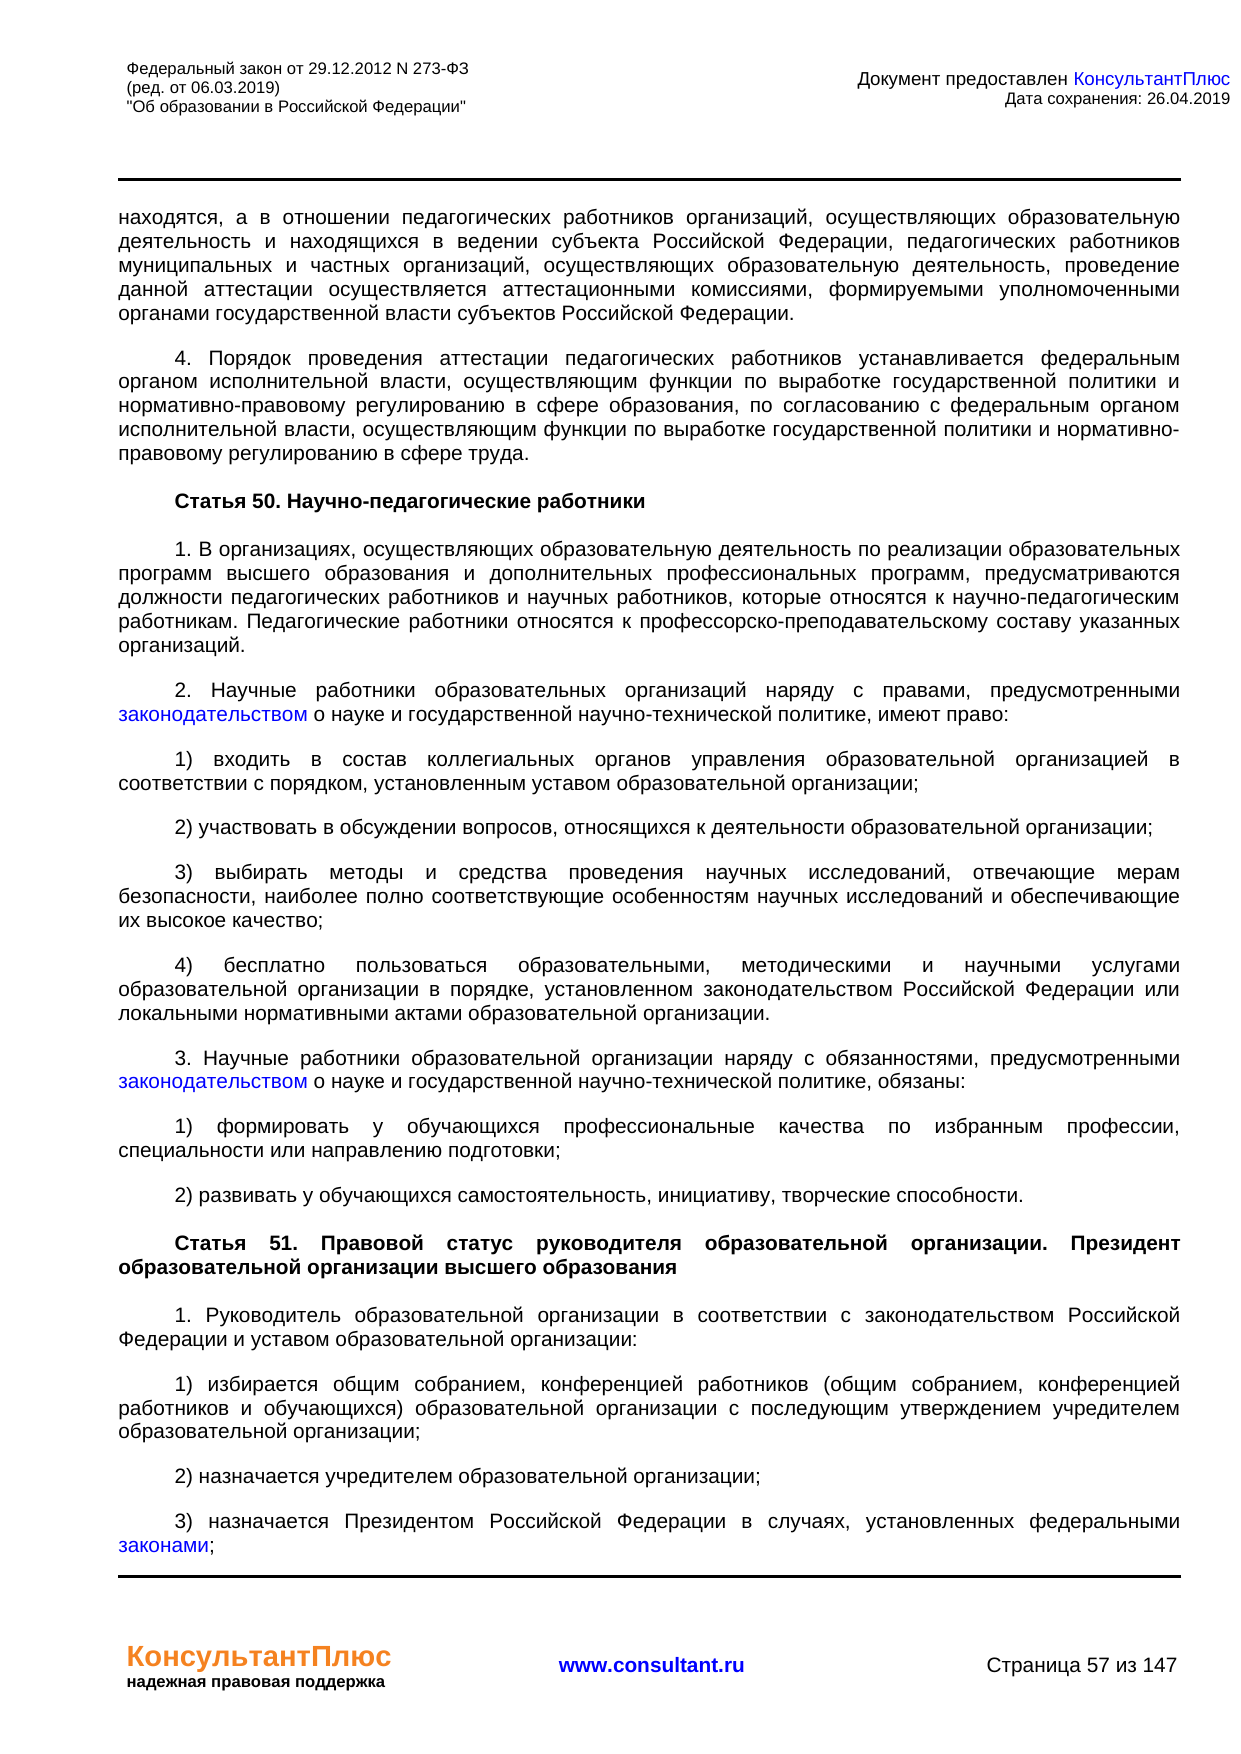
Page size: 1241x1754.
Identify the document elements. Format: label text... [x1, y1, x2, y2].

text 3) назначается Президентом Российской Федерации в случаях, установленных федеральными законами; [118, 1509, 1181, 1557]
title Статья 50. Научно-педагогические работники [118, 489, 1181, 513]
text 4) бесплатно пользоваться образовательными, методическими и научными услугами образовательной организации в порядке, установленном законодательством Российской Федерации или локальными нормативными актами образовательной организации. [118, 953, 1181, 1024]
text 1) избирается общим собранием, конференцией работников (общим собранием, конференцией работников и обучающихся) образовательной организации с последующим утверждением учредителем образовательной организации; [118, 1371, 1181, 1443]
text 3) выбирать методы и средства проведения научных исследований, отвечающие мерам безопасности, наиболее полно соответствующие особенностям научных исследований и обеспечивающие их высокое качество; [118, 860, 1181, 932]
text 2. Научные работники образовательных организаций наряду с правами, предусмотренными законодательством о науке и государственной научно-технической политике, имеют право: [118, 678, 1181, 726]
text 1) входить в состав коллегиальных органов управления образовательной организацией в соответствии с порядком, установленным уставом образовательной организации; [118, 746, 1181, 794]
text 3. Научные работники образовательной организации наряду с обязанностями, предусмотренными законодательством о науке и государственной научно-технической политике, обязаны: [118, 1045, 1181, 1093]
text 1. Руководитель образовательной организации в соответствии с законодательством Российской Федерации и уставом образовательной организации: [118, 1303, 1181, 1351]
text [118, 205, 1181, 324]
text 1. В организациях, осуществляющих образовательную деятельность по реализации образовательных программ высшего образования и дополнительных профессиональных программ, предусматриваются должности педагогических работников и научных работников, которые относятся к научно-педагогическим работникам. Педагогические работники относятся к профессорско-преподавательскому составу указанных организаций. [118, 537, 1181, 657]
text 2) развивать у обучающихся самостоятельность, инициативу, творческие способности. [118, 1183, 1181, 1207]
text 2) назначается учредителем образовательной организации; [118, 1464, 1181, 1488]
title Статья 51. Правовой статус руководителя образовательной организации. Президент образовательной организации высшего образования [118, 1231, 1181, 1279]
text 4. Порядок проведения аттестации педагогических работников устанавливается федеральным органом исполнительной власти, осуществляющим функции по выработке государственной политики и нормативно-правовому регулированию в сфере образования, по согласованию с федеральным органом исполнительной власти, осуществляющим функции по выработке государственной политики и нормативно-правовому регулированию в сфере труда. [118, 345, 1181, 465]
text 1) формировать у обучающихся профессиональные качества по избранным профессии, специальности или направлению подготовки; [118, 1114, 1181, 1162]
text 2) участвовать в обсуждении вопросов, относящихся к деятельности образовательной организации; [118, 815, 1181, 839]
